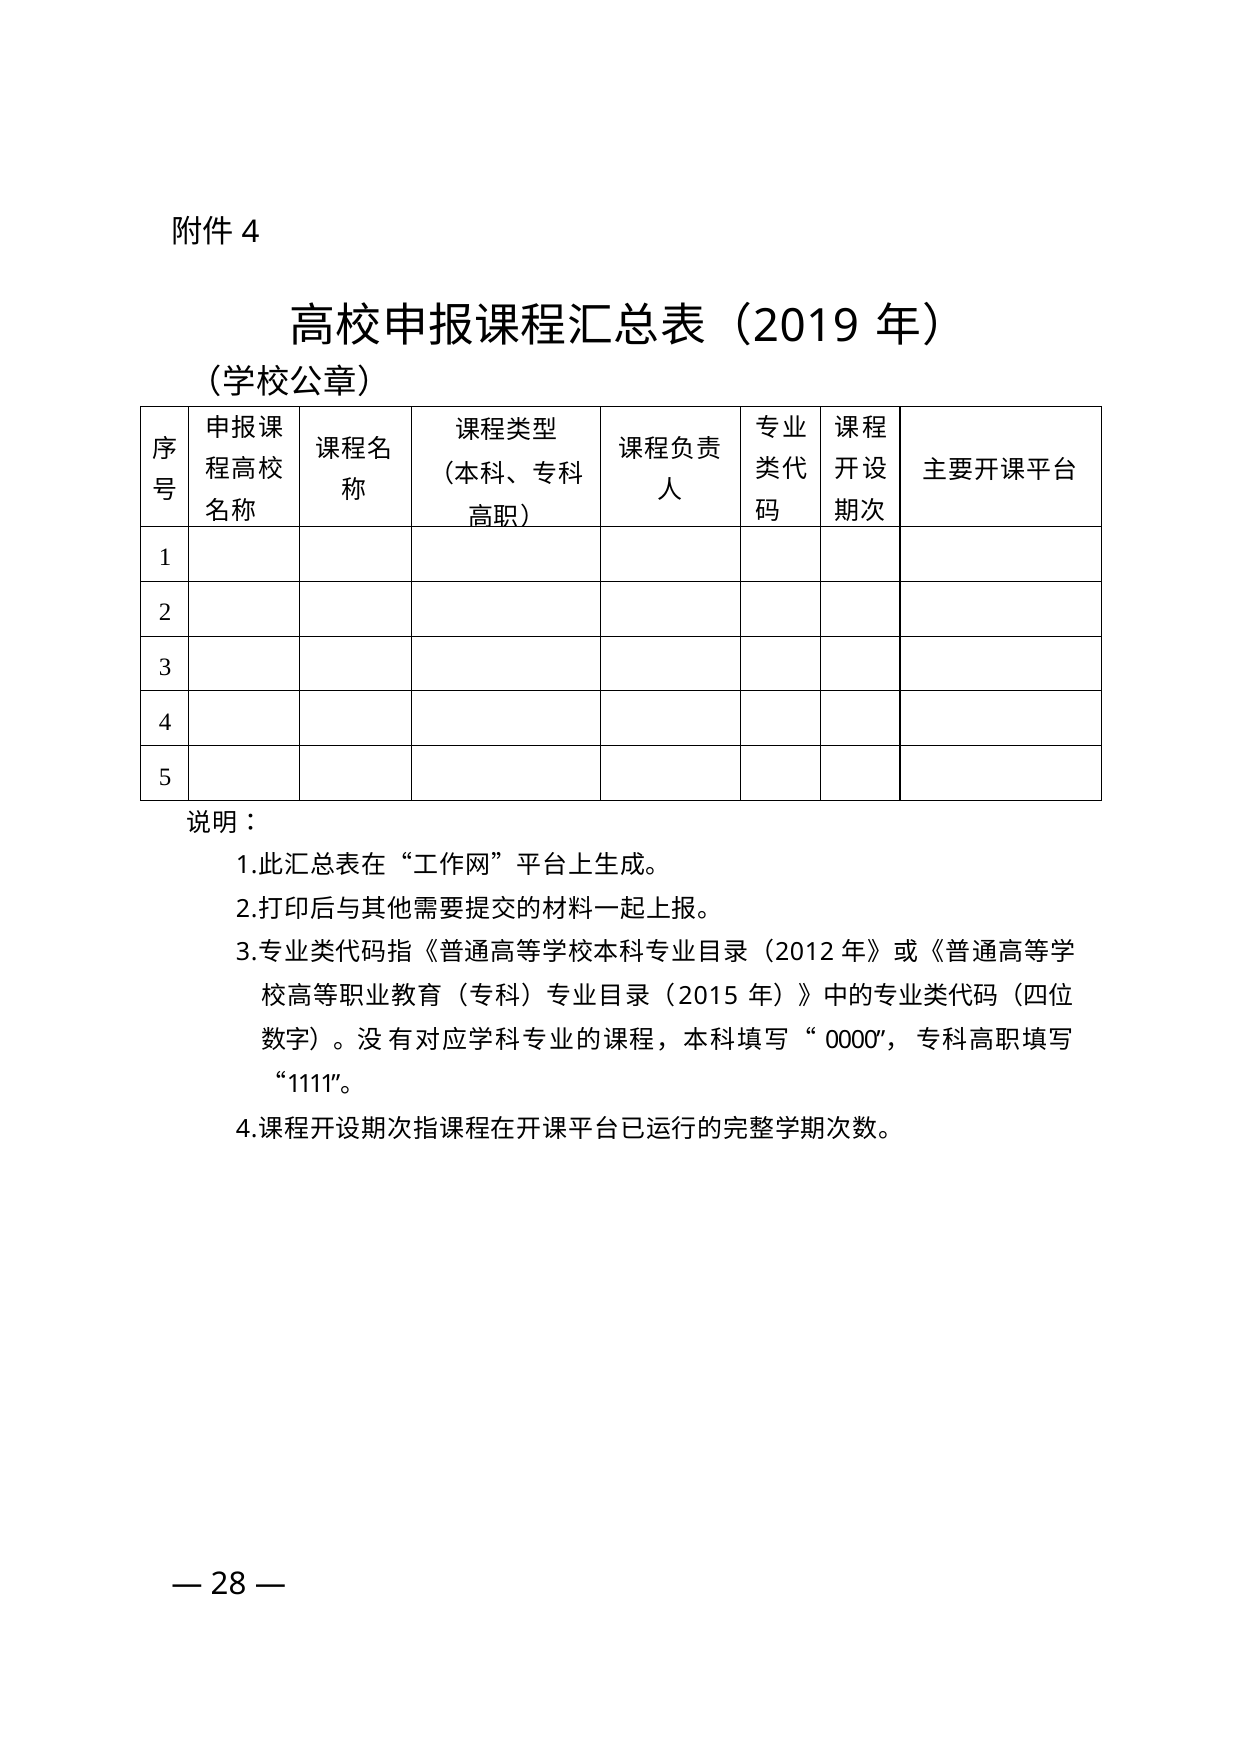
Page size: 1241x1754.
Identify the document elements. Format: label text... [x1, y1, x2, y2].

table_cell [601, 746, 740, 800]
table_cell [741, 746, 820, 800]
table_cell [821, 637, 899, 690]
table_cell [821, 527, 899, 581]
table_header 课程类型 （本科、专科 高职） [412, 407, 600, 526]
subtitle 高校申报课程汇总表（2019 年） [289, 288, 1115, 355]
table_cell 3 [141, 637, 188, 690]
table_cell [901, 527, 1101, 581]
table_cell 4 [141, 691, 188, 745]
text 附件 4 [171, 206, 1115, 252]
table_cell [189, 746, 299, 800]
table_cell [601, 691, 740, 745]
table_cell [412, 637, 600, 690]
table_cell [189, 582, 299, 636]
table_cell [901, 691, 1101, 745]
table_cell [412, 746, 600, 800]
table_cell [601, 527, 740, 581]
subtitle （学校公章） [188, 357, 1115, 403]
table_header 主要开课平台 [901, 407, 1101, 526]
table_cell [741, 637, 820, 690]
text 1.此汇总表在“工作网”平台上生成。 [236, 845, 1115, 881]
table_header 申报课 程高校 名称 [189, 407, 299, 526]
table_cell [601, 582, 740, 636]
table_header 课程 开设 期次 [821, 407, 899, 526]
table_header 课程名 称 [300, 407, 411, 526]
table_cell 1 [141, 527, 188, 581]
table_cell [741, 691, 820, 745]
text 4.课程开设期次指课程在开课平台已运行的完整学期次数。 [236, 1108, 1115, 1145]
table_cell [300, 582, 411, 636]
table_cell [189, 527, 299, 581]
table_cell [412, 691, 600, 745]
table_cell [741, 582, 820, 636]
table_cell [821, 746, 899, 800]
table_cell [189, 691, 299, 745]
table_cell [901, 746, 1101, 800]
table_cell [300, 637, 411, 690]
table_cell [300, 746, 411, 800]
table_cell [300, 691, 411, 745]
table_cell [821, 691, 899, 745]
table_cell [901, 637, 1101, 690]
table_cell [412, 527, 600, 581]
text 3.专业类代码指《普通高等学校本科专业目录（2012 年》或《普通高等学 校高等职业教育（专科）专业目录（2015 年）》中的专业类代码（四位 数字）。没 有对应学科专业的课程，本科填写“ 0000”， 专科高职填写 “1111”。 [236, 932, 1075, 1099]
table_cell [412, 582, 600, 636]
table_cell [189, 637, 299, 690]
table_header 专业 类代 码 [741, 407, 820, 526]
table_cell [300, 527, 411, 581]
table_cell 5 [141, 746, 188, 800]
table_cell [901, 582, 1101, 636]
table_header 序 号 [141, 407, 188, 526]
table_cell [741, 527, 820, 581]
table_header 课程负责 人 [601, 407, 740, 526]
table_cell [601, 637, 740, 690]
table_cell 2 [141, 582, 188, 636]
text 2.打印后与其他需要提交的材料一起上报。 [236, 888, 1115, 924]
text 说明： [186, 804, 1115, 838]
table_cell [821, 582, 899, 636]
